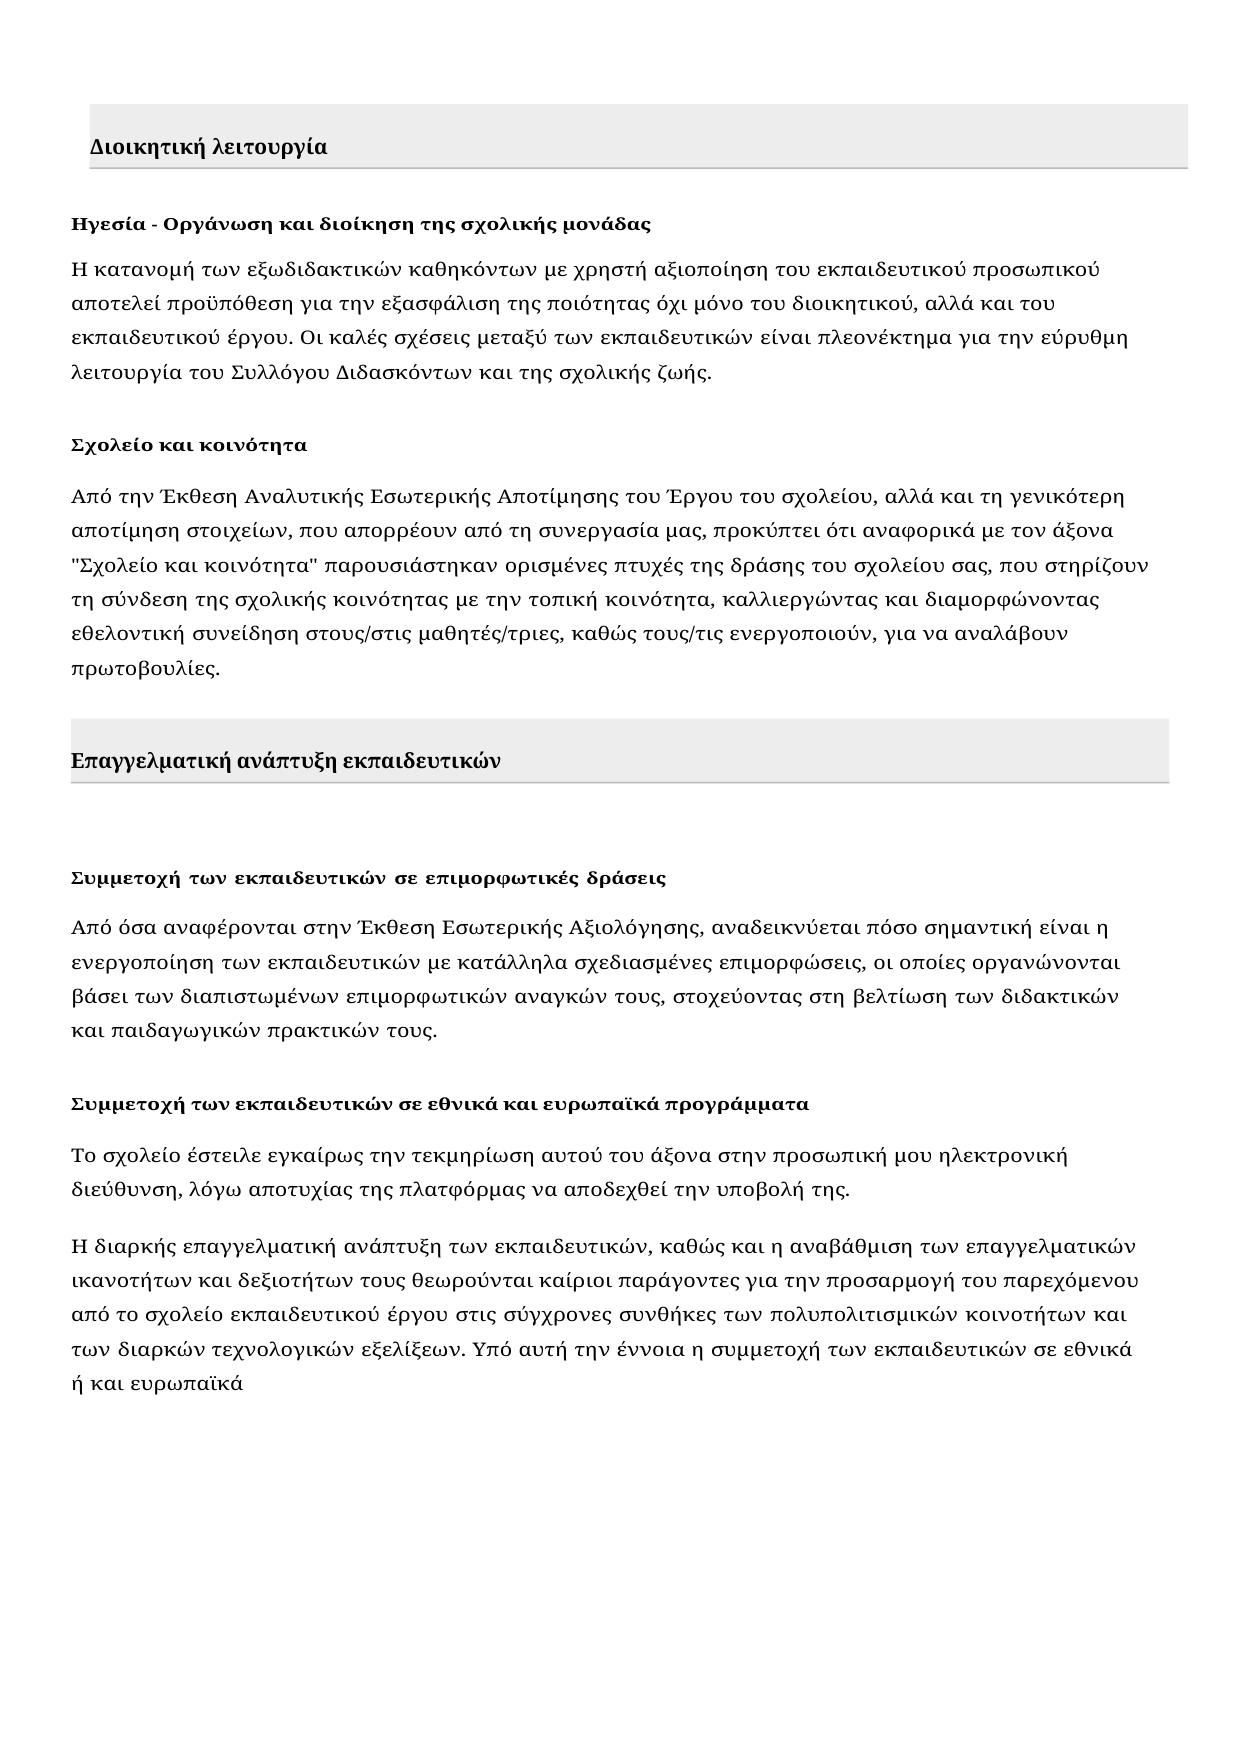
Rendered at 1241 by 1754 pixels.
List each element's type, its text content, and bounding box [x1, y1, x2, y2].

text Συμμετοχή των εκπαιδευτικών σε επιμορφωτικές δράσεις [71, 869, 1180, 888]
text Ηγεσία - Οργάνωση και διοίκηση της σχολικής μονάδας [71, 215, 1180, 234]
text Από όσα αναφέρονται στην Έκθεση Εσωτερικής Αξιολόγησης, αναδεικνύεται πόσο σημαντική είναι η ενεργοποίηση των εκπαιδευτικών με κατάλληλα σχεδιασμένες επιμορφώσεις, οι οποίες οργανώνονται βάσει των διαπιστωμένων επιμορφωτικών αναγκών τους, στοχεύοντας στη βελτίωση των διδακτικών και παιδαγωγικών πρακτικών τους. [71, 915, 1154, 1043]
text Η διαρκής επαγγελματική ανάπτυξη των εκπαιδευτικών, καθώς και η αναβάθμιση των επαγγελματικών ικανοτήτων και δεξιοτήτων τους θεωρούνται καίριοι παράγοντες για την προσαρμογή του παρεχόμενου από το σχολείο εκπαιδευτικού έργου στις σύγχρονες συνθήκες των πολυπολιτισμικών κοινοτήτων και των διαρκών τεχνολογικών εξελίξεων. Υπό αυτή την έννοια η συμμετοχή των εκπαιδευτικών σε εθνικά ή και ευρωπαϊκά [71, 1233, 1150, 1396]
text Από την Έκθεση Αναλυτικής Εσωτερικής Αποτίμησης του Έργου του σχολείου, αλλά και τη γενικότερη αποτίμηση στοιχείων, που απορρέουν από τη συνεργασία μας, προκύπτει ότι αναφορικά με τον άξονα "Σχολείο και κοινότητα" παρουσιάστηκαν ορισμένες πτυχές της δράσης του σχολείου σας, που στηρίζουν τη σύνδεση της σχολικής κοινότητας με την τοπική κοινότητα, καλλιεργώντας και διαμορφώνοντας εθελοντική συνείδηση στους/στις μαθητές/τριες, καθώς τους/τις ενεργοποιούν, για να αναλάβουν πρωτοβουλίες. [71, 483, 1150, 681]
text Η κατανομή των εξωδιδακτικών καθηκόντων με χρηστή αξιοποίηση του εκπαιδευτικού προσωπικού αποτελεί προϋπόθεση για την εξασφάλιση της ποιότητας όχι μόνο του διοικητικού, αλλά και του εκπαιδευτικού έργου. Οι καλές σχέσεις μεταξύ των εκπαιδευτικών είναι πλεονέκτημα για την εύρυθμη λειτουργία του Συλλόγου Διδασκόντων και της σχολικής ζωής. [71, 256, 1180, 384]
text Σχολείο και κοινότητα [71, 437, 1180, 456]
text Συμμετοχή των εκπαιδευτικών σε εθνικά και ευρωπαϊκά προγράμματα [71, 1095, 1180, 1114]
text Το σχολείο έστειλε εγκαίρως την τεκμηρίωση αυτού του άξονα στην προσωπική μου ηλεκτρονική διεύθυνση, λόγω αποτυχίας της πλατφόρμας να αποδεχθεί την υποβολή της. [71, 1142, 1150, 1202]
